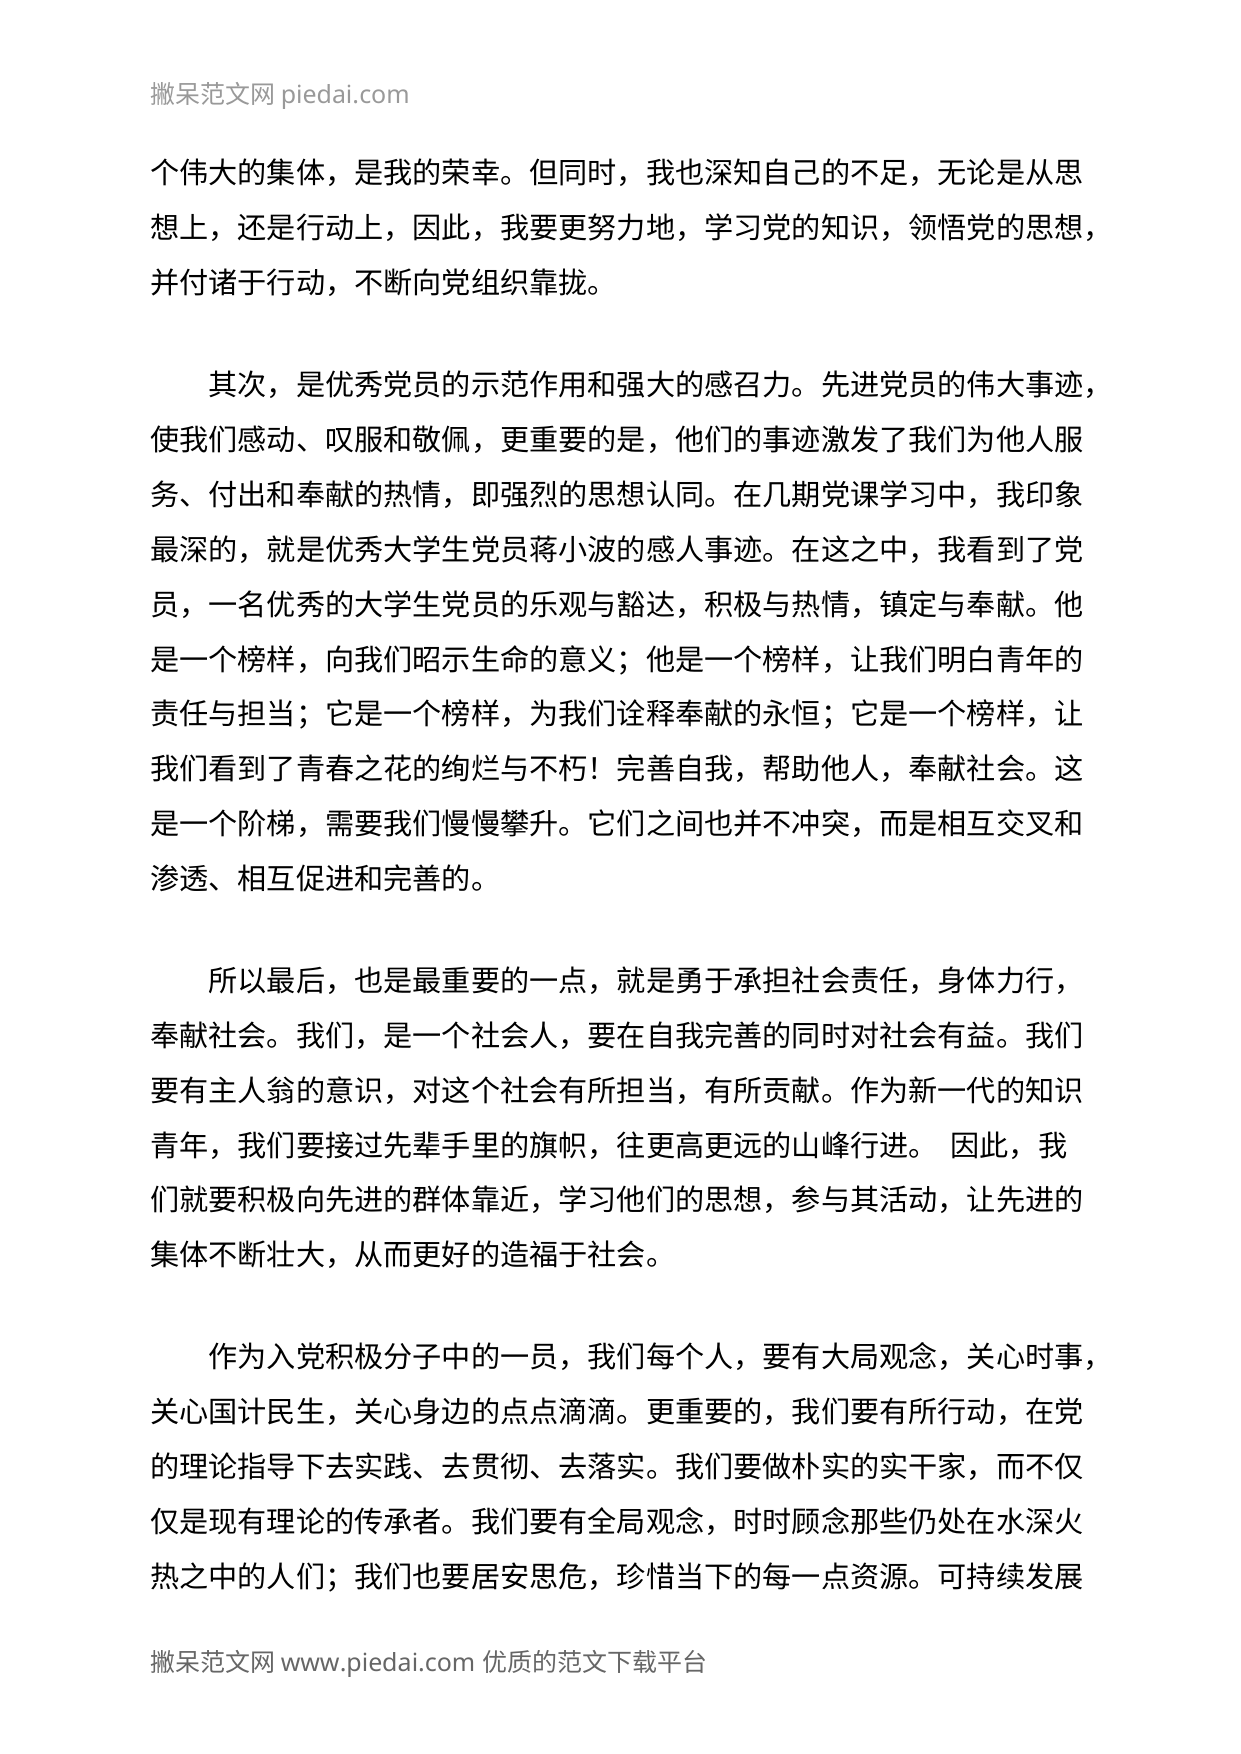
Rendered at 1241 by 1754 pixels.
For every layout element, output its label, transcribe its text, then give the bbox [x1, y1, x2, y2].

text 所以最后，也是最重要的一点，就是勇于承担社会责任，身体力行，奉献社会。我们，是一个社会人，要在自我完善的同时对社会有益。我们要有主人翁的意识，对这个社会有所担当，有所贡献。作为新一代的知识青年，我们要接过先辈手里的旗帜，往更高更远的山峰行进。 因此，我们就要积极向先进的群体靠近，学习他们的思想，参与其活动，让先进的集体不断壮大，从而更好的造福于社会。 [150, 957, 1090, 1274]
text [150, 150, 1090, 302]
text 其次，是优秀党员的示范作用和强大的感召力。先进党员的伟大事迹，使我们感动、叹服和敬佩，更重要的是，他们的事迹激发了我们为他人服务、付出和奉献的热情，即强烈的思想认同。在几期党课学习中，我印象最深的，就是优秀大学生党员蒋小波的感人事迹。在这之中，我看到了党员，一名优秀的大学生党员的乐观与豁达，积极与热情，镇定与奉献。他是一个榜样，向我们昭示生命的意义；他是一个榜样，让我们明白青年的责任与担当；它是一个榜样，为我们诠释奉献的永恒；它是一个榜样，让我们看到了青春之花的绚烂与不朽！完善自我，帮助他人，奉献社会。这是一个阶梯，需要我们慢慢攀升。它们之间也并不冲突，而是相互交叉和渗透、相互促进和完善的。 [150, 362, 1090, 898]
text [150, 1334, 1090, 1596]
